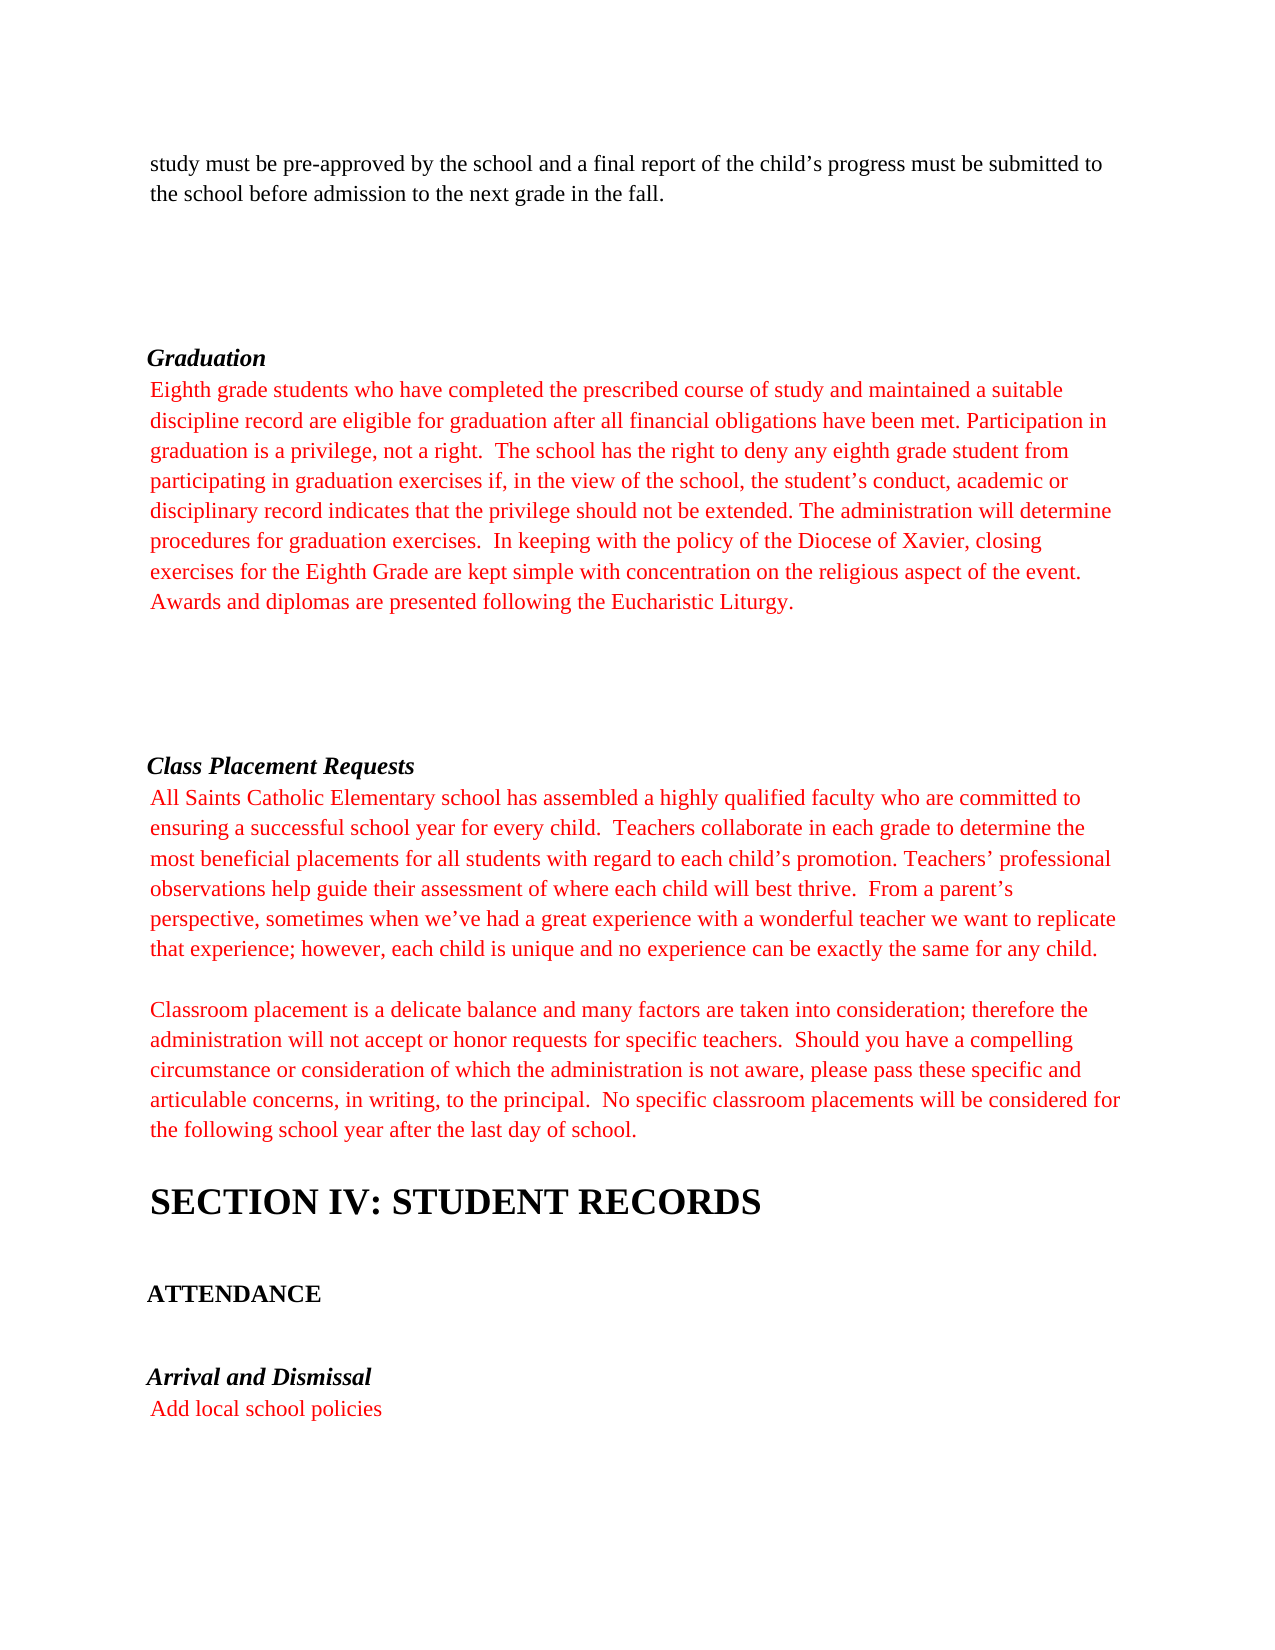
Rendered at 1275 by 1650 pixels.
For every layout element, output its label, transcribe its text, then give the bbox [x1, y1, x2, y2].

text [150, 150, 1125, 207]
text Classroom placement is a delicate balance and many factors are taken into consideration; therefore the administration will not accept or honor requests for specific teachers. Should you have a compelling circumstance or consideration of which the administration is not aware, please pass these specific and articulable concerns, in writing, to the principal. No specific classroom placements will be considered for the following school year after the last day of school. [150, 996, 1125, 1143]
subtitle Class Placement Requests [147, 751, 1128, 780]
text Eighth grade students who have completed the prescribed course of study and maintained a suitable discipline record are eligible for graduation after all financial obligations have been met. Participation in graduation is a privilege, not a right. The school has the right to deny any eighth grade student from participating in graduation exercises if, in the view of the school, the student’s conduct, academic or disciplinary record indicates that the privilege should not be extended. The administration will determine procedures for graduation exercises. In keeping with the policy of the Diocese of Xavier, closing exercises for the Eighth Grade are kept simple with concentration on the religious aspect of the event. Awards and diplomas are presented following the Eucharistic Liturgy. [150, 376, 1125, 614]
subtitle Arrival and Dismissal [147, 1362, 1128, 1391]
subtitle SECTION IV: STUDENT RECORDS [150, 1180, 1128, 1223]
subtitle Graduation [147, 343, 1128, 372]
subtitle ATTENDANCE [147, 1279, 1128, 1308]
text All Saints Catholic Elementary school has assembled a highly qualified faculty who are committed to ensuring a successful school year for every child. Teachers collaborate in each grade to determine the most beneficial placements for all students with regard to each child’s promotion. Teachers’ professional observations help guide their assessment of where each child will best thrive. From a parent’s perspective, sometimes when we’ve had a great experience with a wonderful teacher we want to replicate that experience; however, each child is unique and no experience can be exactly the same for any child. [150, 784, 1125, 962]
text Add local school policies [150, 1395, 1128, 1421]
